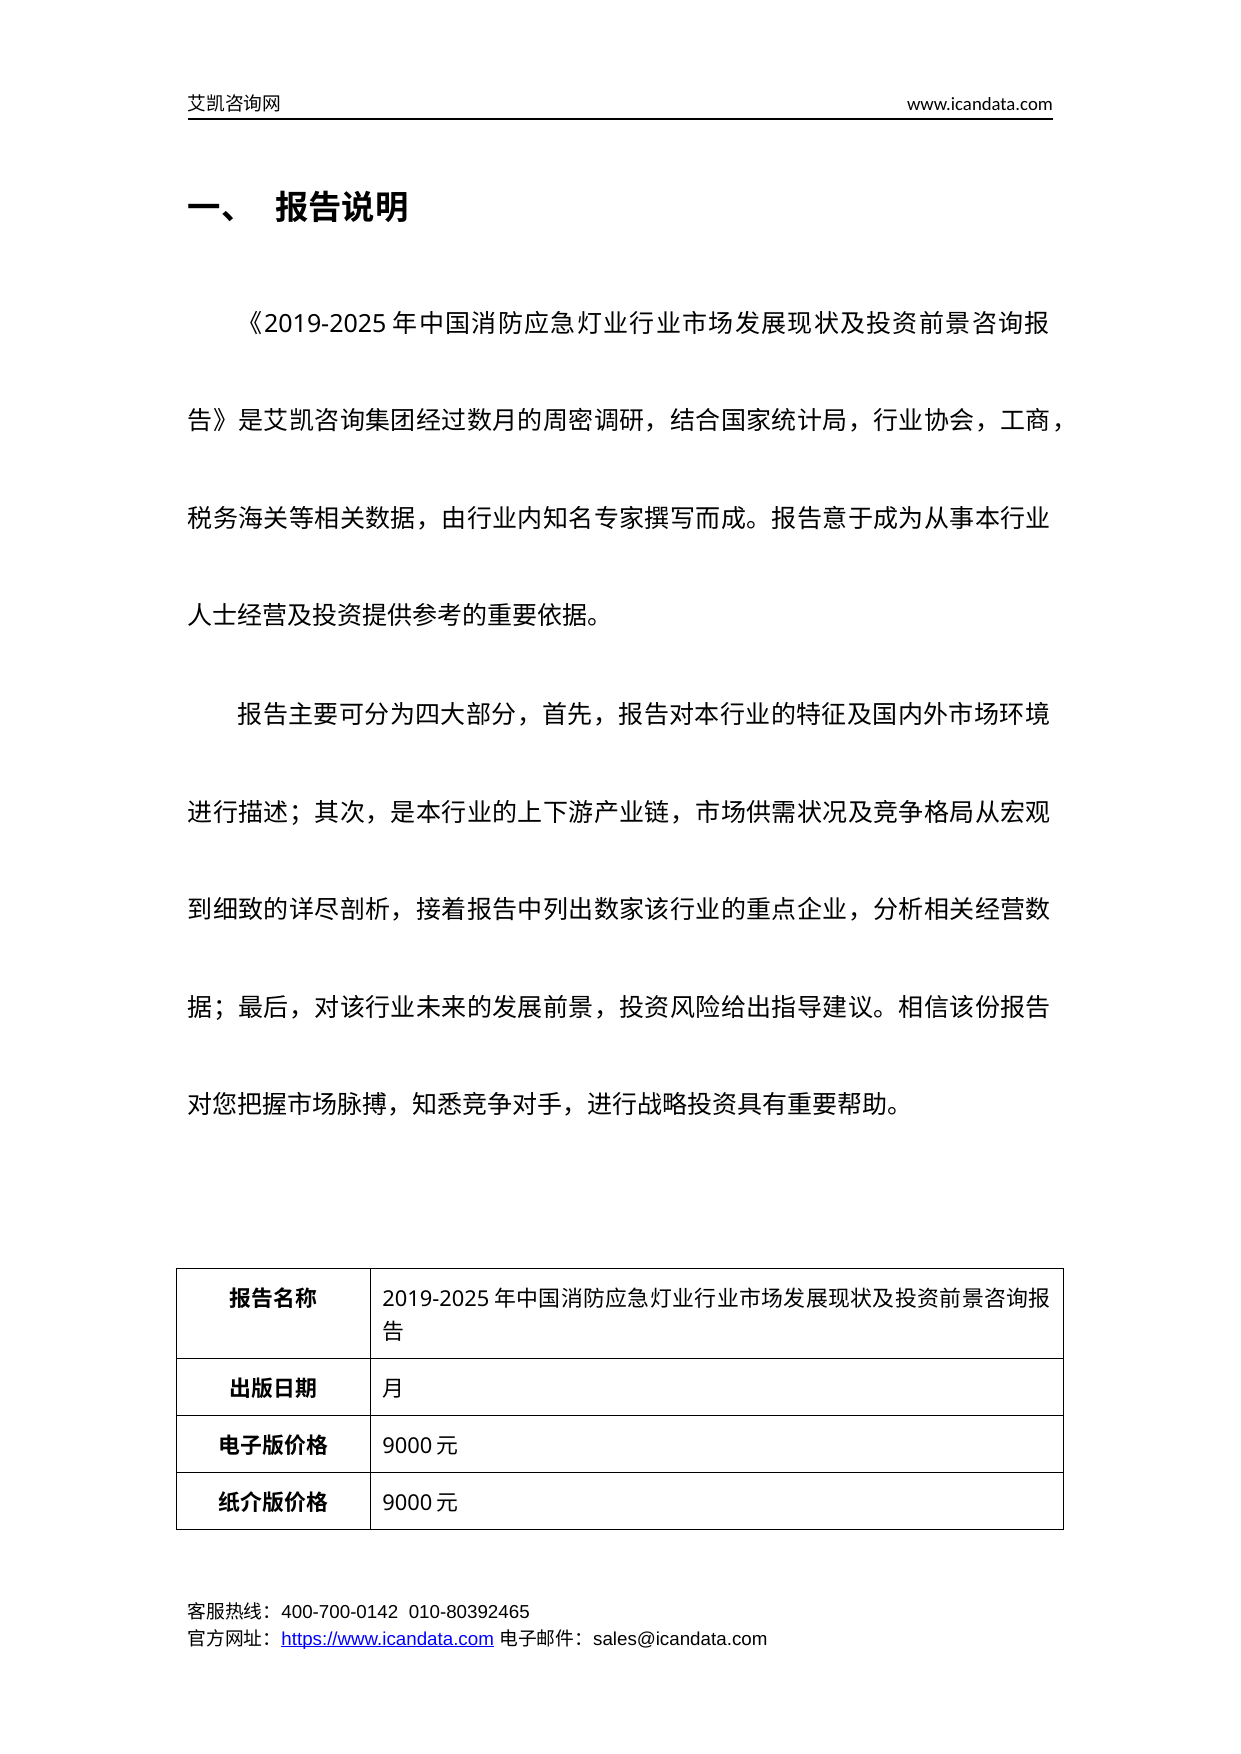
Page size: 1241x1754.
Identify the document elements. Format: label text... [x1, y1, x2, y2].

table_cell 9000元 [371, 1473, 1063, 1529]
table_cell 9000元 [371, 1416, 1063, 1472]
text 《2019-2025年中国消防应急灯业行业市场发展现状及投资前景咨询报告》是艾凯咨询集团经过数月的周密调研，结合国家统计局，行业协会，工商，税务海关等相关数据，由行业内知名专家撰写而成。报告意于成为从事本行业人士经营及投资提供参考的重要依据。 [187, 289, 1053, 646]
table_cell 电子版价格 [177, 1416, 370, 1472]
table_header 2019-2025年中国消防应急灯业行业市场发展现状及投资前景咨询报告 [371, 1269, 1063, 1358]
table_cell 出版日期 [177, 1359, 370, 1415]
subtitle 报告说明 [187, 172, 1053, 237]
text 报告主要可分为四大部分，首先，报告对本行业的特征及国内外市场环境进行描述；其次，是本行业的上下游产业链，市场供需状况及竞争格局从宏观到细致的详尽剖析，接着报告中列出数家该行业的重点企业，分析相关经营数据；最后，对该行业未来的发展前景，投资风险给出指导建议。相信该份报告对您把握市场脉搏，知悉竞争对手，进行战略投资具有重要帮助。 [187, 681, 1053, 1136]
table_cell 月 [371, 1359, 1063, 1415]
table_cell 纸介版价格 [177, 1473, 370, 1529]
table_header 报告名称 [177, 1269, 370, 1358]
